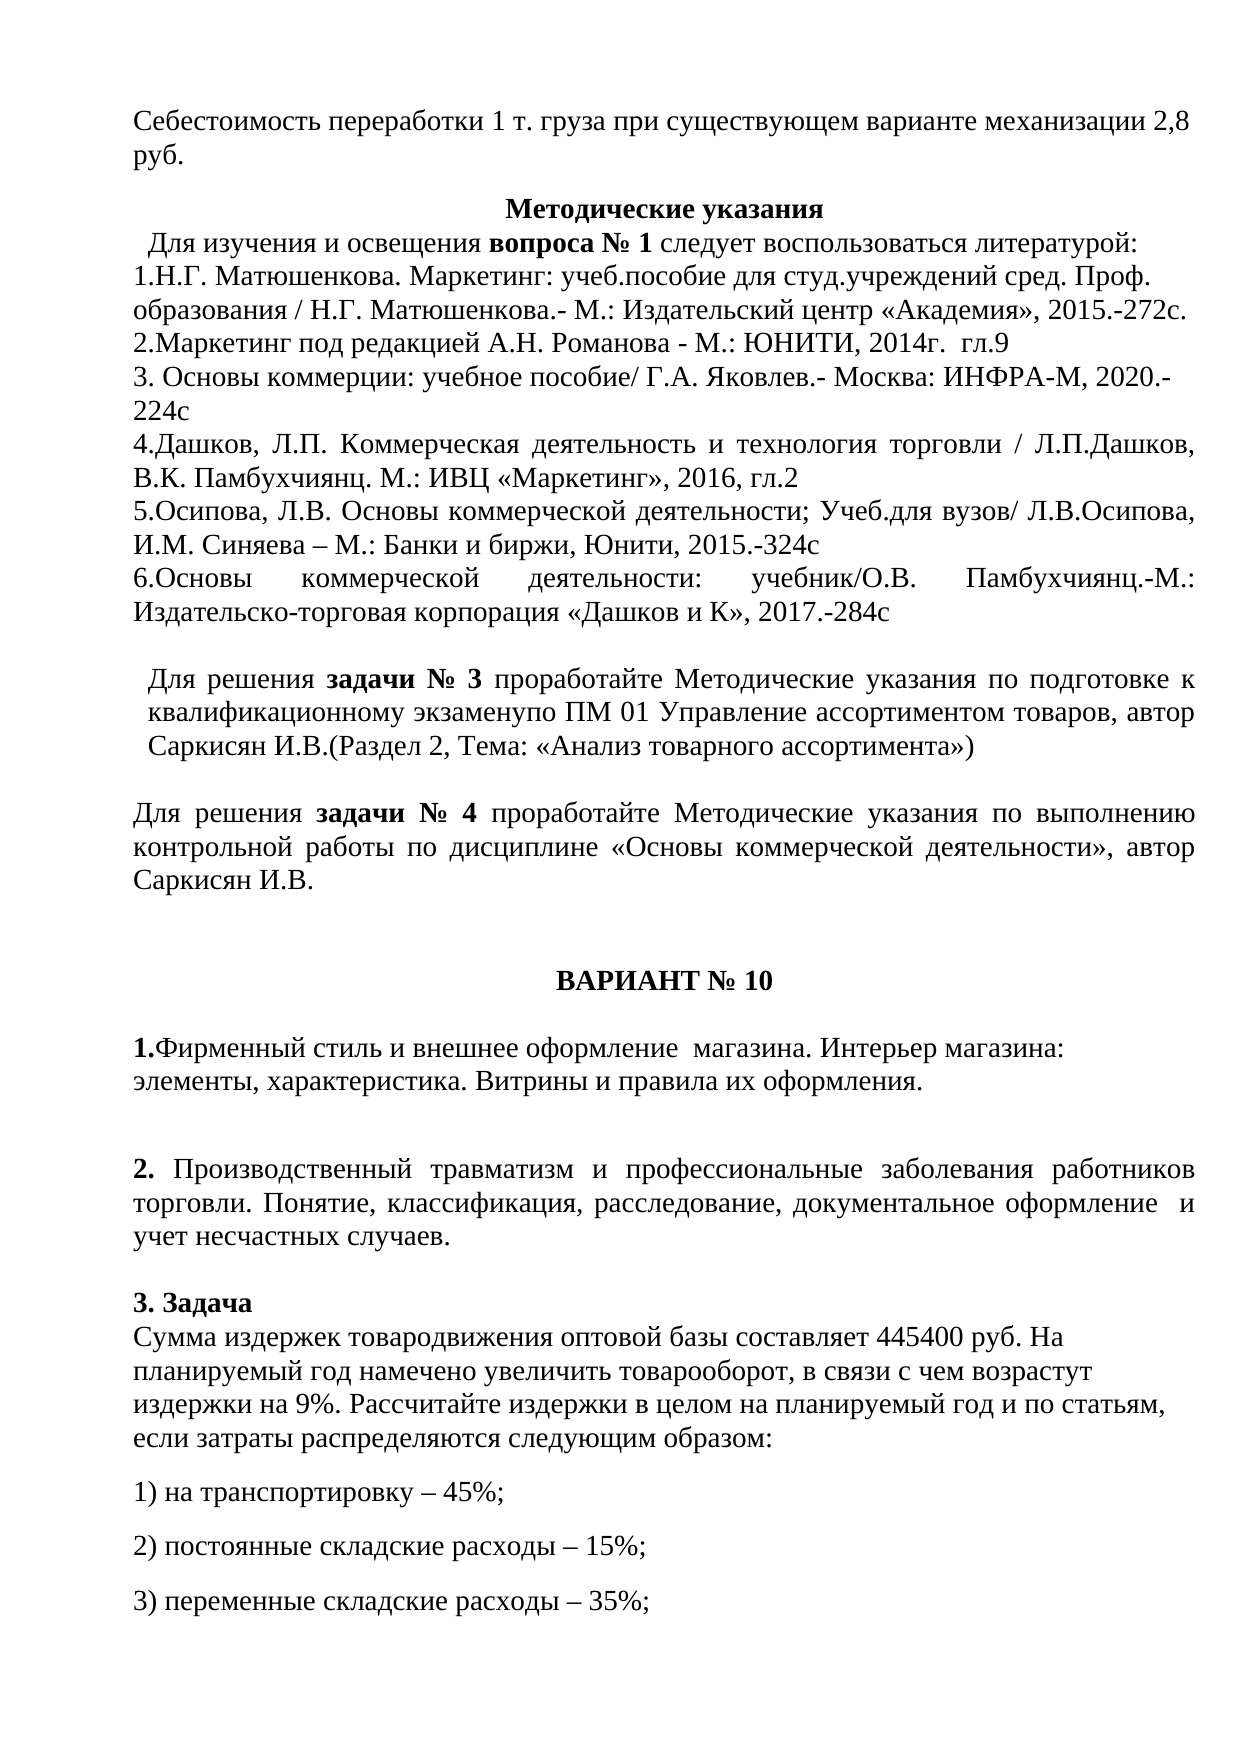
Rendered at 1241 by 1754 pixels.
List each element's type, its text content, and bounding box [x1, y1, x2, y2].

text 2) постоянные складские расходы – 15%; [133, 1528, 1196, 1562]
text 3) переменные складские расходы – 35%; [133, 1583, 1196, 1616]
text 6.Основы коммерческой деятельности: учебник/О.В. Памбухчиянц.-М.: Издательско-торговая корпорация «Дашков и К», 2017.-284с [133, 560, 1196, 627]
text 2. Производственный травматизм и профессиональные заболевания работников торговли. Понятие, классификация, расследование, документальное оформление и учет несчастных случаев. [133, 1151, 1196, 1252]
text Сумма издержек товародвижения оптовой базы составляет 445400 руб. На планируемый год намечено увеличить товарооборот, в связи с чем возрастут издержки на 9%. Рассчитайте издержки в целом на планируемый год и по статьям, если затраты распределяются следующим образом: [133, 1319, 1196, 1453]
text Методические указания [133, 191, 1196, 225]
text Для решения задачи № 4 проработайте Методические указания по выполнению контрольной работы по дисциплине «Основы коммерческой деятельности», автор Саркисян И.В. [133, 795, 1196, 896]
list 1.Н.Г. Матюшенкова. Маркетинг: учеб.пособие для студ.учреждений сред. Проф. образования / Н.Г. Матюшенкова.- М.: Издательский центр «Академия», 2015.-272с. [133, 258, 1196, 326]
list 2.Маркетинг под редакцией А.Н. Романова - М.: ЮНИТИ, 2014г. гл.9 [133, 326, 1196, 359]
text Себестоимость переработки 1 т. груза при существующем варианте механизации 2,8 руб. [133, 103, 1196, 171]
text 1.Фирменный стиль и внешнее оформление магазина. Интерьер магазина: элементы, характеристика. Витрины и правила их оформления. [133, 1030, 1196, 1097]
text 1) на транспортировку – 45%; [133, 1474, 1196, 1508]
text 3. Основы коммерции: учебное пособие/ Г.А. Яковлев.- Москва: ИНФРА-М, 2020.-224с [133, 359, 1196, 426]
text 4.Дашков, Л.П. Коммерческая деятельность и технология торговли / Л.П.Дашков, В.К. Памбухчиянц. М.: ИВЦ «Маркетинг», 2016, гл.2 [133, 426, 1196, 493]
text Для изучения и освещения вопроса № 1 следует воспользоваться литературой: [148, 225, 1196, 258]
text 5.Осипова, Л.В. Основы коммерческой деятельности; Учеб.для вузов/ Л.В.Осипова, И.М. Синяева – М.: Банки и биржи, Юнити, 2015.-324с [133, 493, 1196, 560]
text 3. Задача [133, 1286, 1196, 1319]
text ВАРИАНТ № 10 [133, 963, 1196, 996]
list Для решения задачи № 3 проработайте Методические указания по подготовке к квалификационному экзаменупо ПМ 01 Управление ассортиментом товаров, автор Саркисян И.В.(Раздел 2, Тема: «Анализ товарного ассортимента») [148, 661, 1196, 762]
